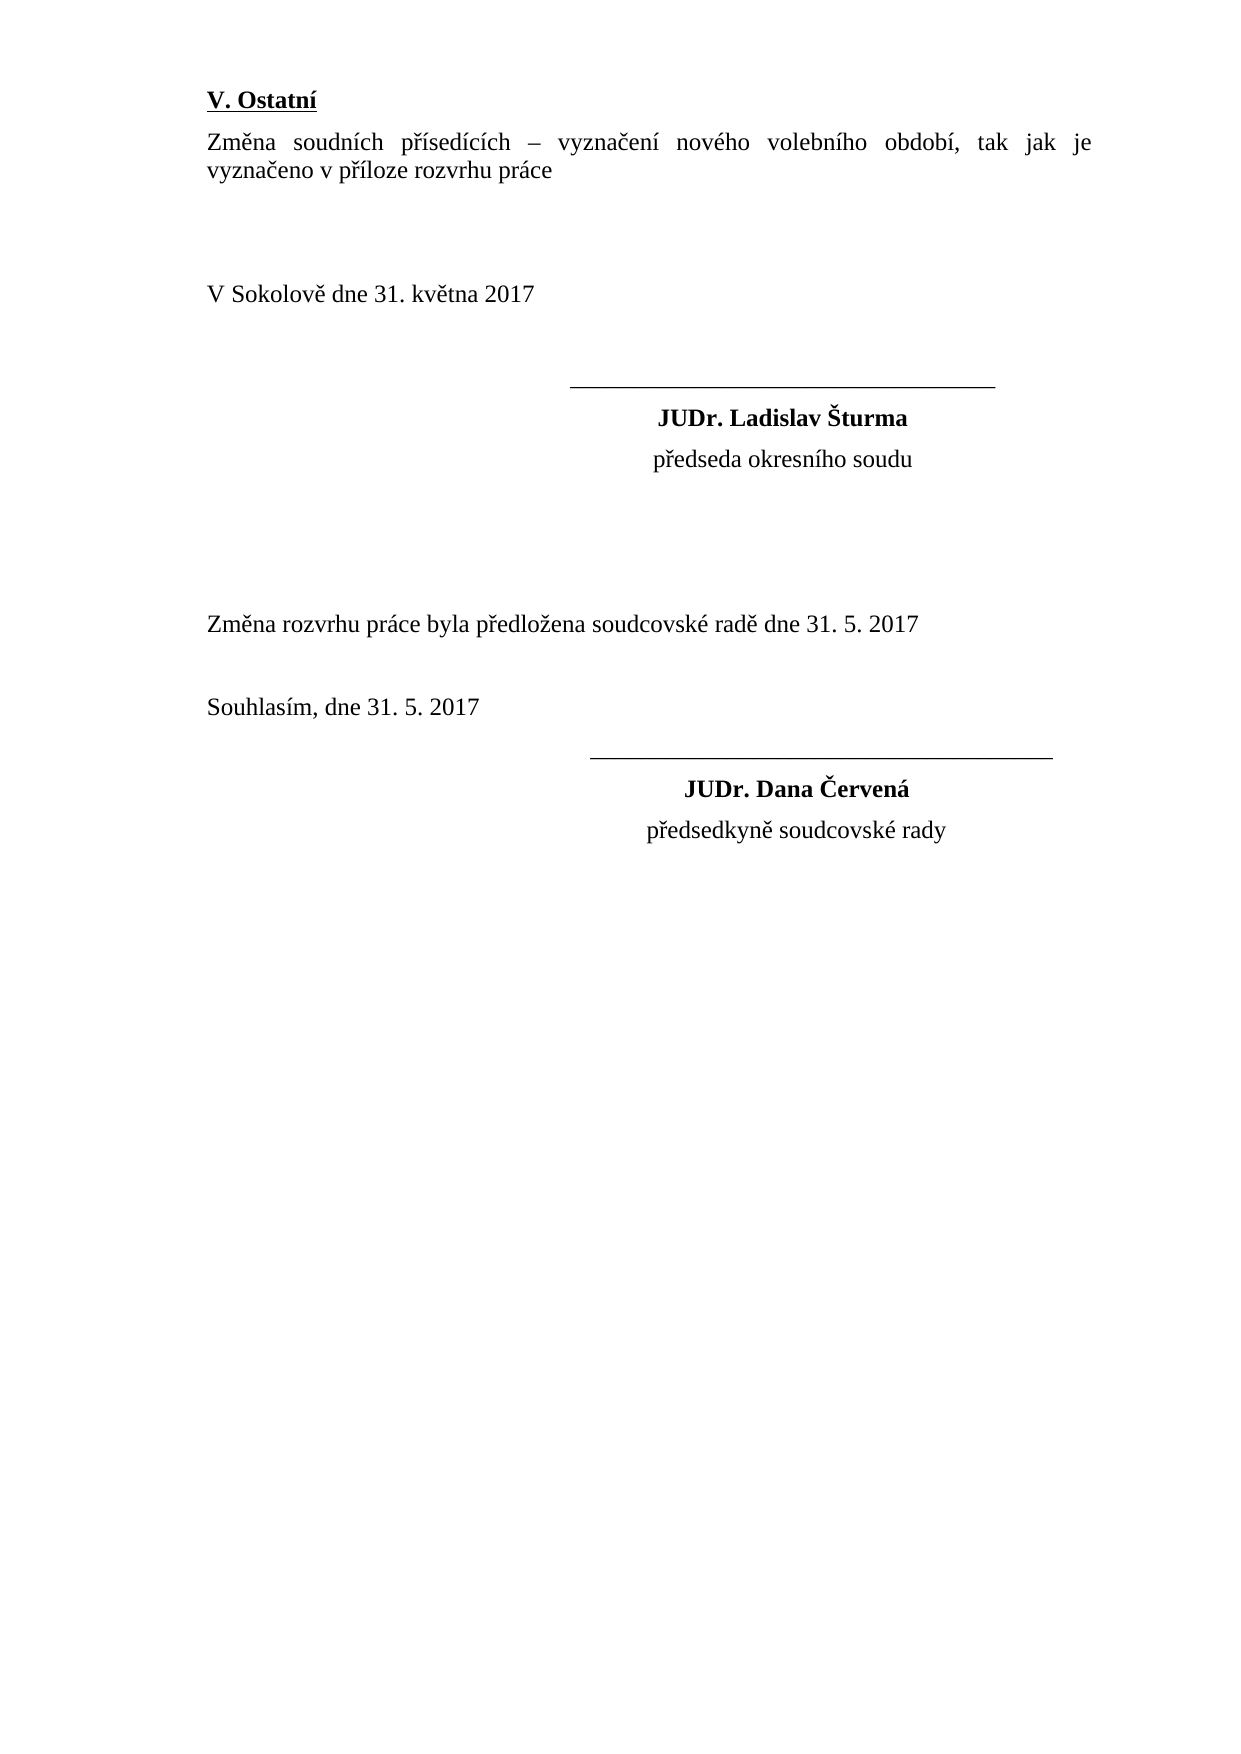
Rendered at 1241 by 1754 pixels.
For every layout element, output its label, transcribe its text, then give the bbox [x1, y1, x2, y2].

text Změna soudních přísedících – vyznačení nového volebního období, tak jak je vyznačeno v příloze rozvrhu práce [207, 127, 1093, 184]
text __________________________________ [148, 362, 1093, 391]
text předsedkyně soudcovské rady [148, 816, 1093, 844]
text V Sokolově dne 31. května 2017 [148, 279, 1093, 308]
text V. Ostatní [207, 86, 1093, 114]
text JUDr. Dana Červená [148, 774, 1093, 803]
text Souhlasím, dne 31. 5. 2017 [148, 692, 1093, 721]
text _____________________________________ [148, 733, 1093, 762]
text Změna rozvrhu práce byla předložena soudcovské radě dne 31. 5. 2017 [148, 609, 1093, 638]
text JUDr. Ladislav Šturma [148, 403, 1093, 432]
text předseda okresního soudu [148, 444, 1093, 473]
